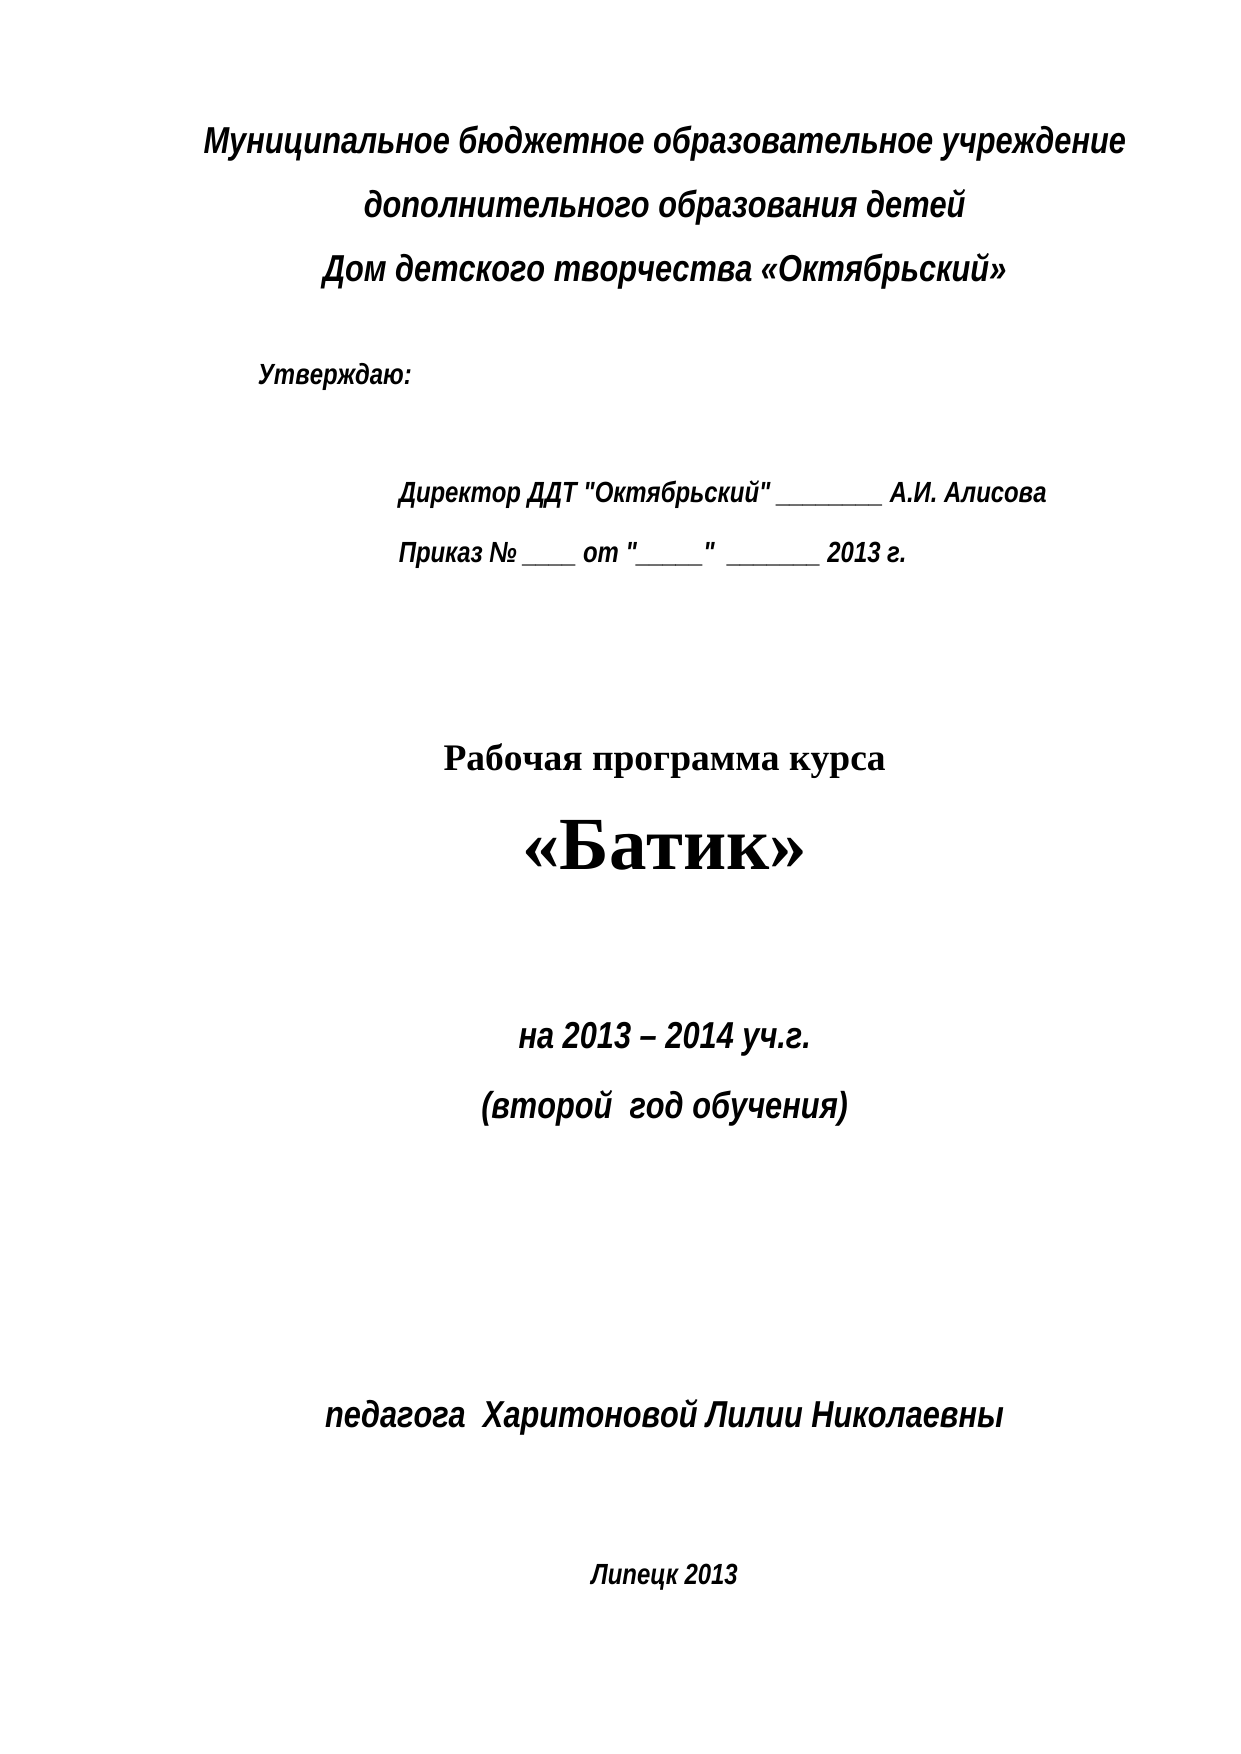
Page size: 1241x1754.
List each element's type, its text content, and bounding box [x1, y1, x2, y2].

text Рабочая программа курса [177, 736, 1152, 779]
text педагога Харитоновой Лилии Николаевны [177, 1392, 1152, 1435]
text Липецк 2013 [177, 1557, 1152, 1590]
text «Батик» [177, 799, 1152, 886]
text Муниципальное бюджетное образовательное учреждение [177, 118, 1152, 161]
text Директор ДДТ "Октябрьский" ________ А.И. Алисова [177, 475, 1152, 509]
text Утверждаю: [177, 357, 1152, 390]
text на 2013 – 2014 уч.г. [177, 1014, 1152, 1057]
text Дом детского творчества «Октябрьский» [177, 246, 1152, 289]
text (второй год обучения) [177, 1084, 1152, 1127]
text дополнительного образования детей [177, 182, 1152, 225]
text Приказ № ____ от "_____" _______ . [177, 535, 1152, 568]
